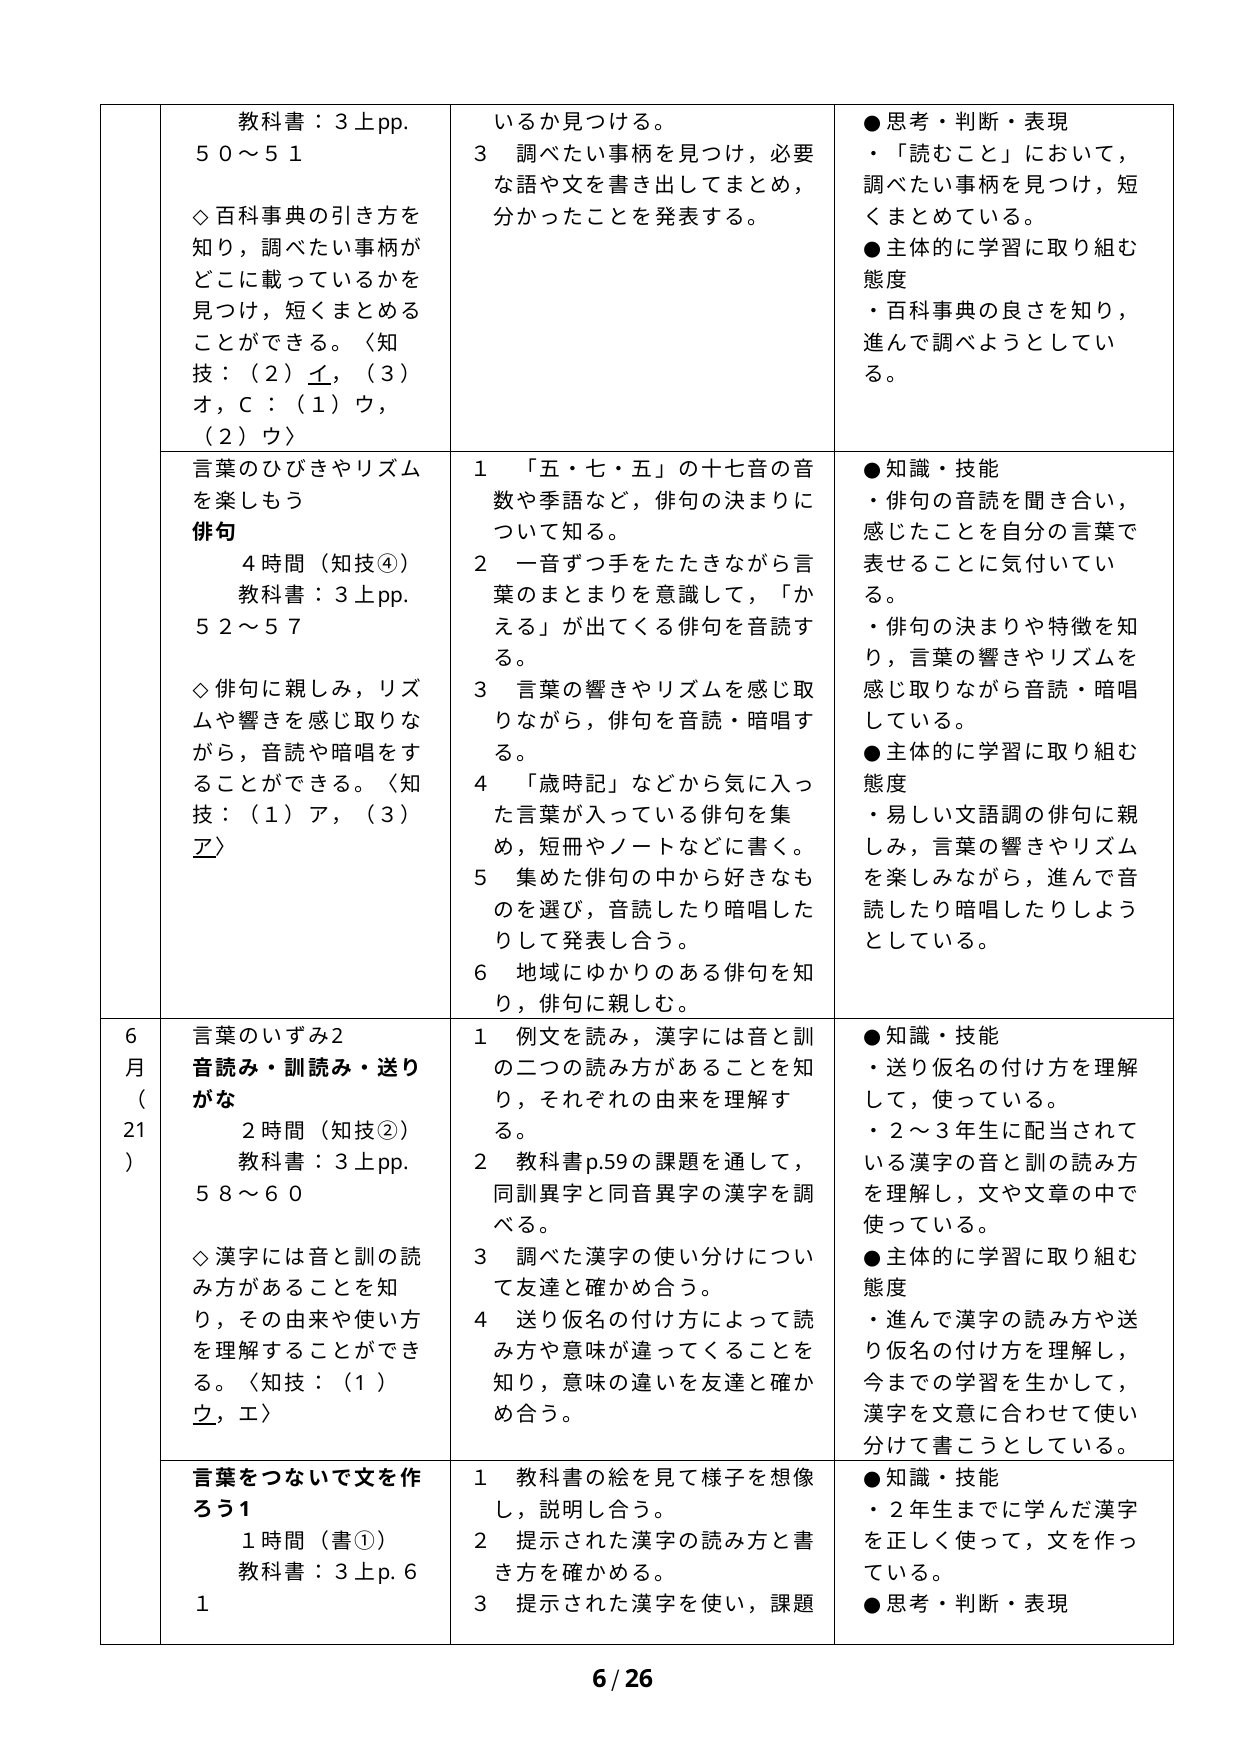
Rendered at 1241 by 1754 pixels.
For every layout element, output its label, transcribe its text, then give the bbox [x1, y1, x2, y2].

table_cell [451, 105, 834, 451]
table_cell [161, 1461, 450, 1644]
table_cell １ 「五・七・五」の十七音の音数や季語など，俳句の決まりについて知る。 ２ 一音ずつ手をたたきながら言葉のまとまりを意識して，「かえる」が出てくる俳句を音読する。 ３ 言葉の響きやリズムを感じ取りながら，俳句を音読・暗唱する。 ４ 「歳時記」などから気に入った言葉が入っている俳句を集め，短冊やノートなどに書く。 ５ 集めた俳句の中から好きなものを選び，音読したり暗唱したりして発表し合う。 ６ 地域にゆかりのある俳句を知り，俳句に親しむ。 [451, 452, 834, 1018]
table_cell １ 例文を読み，漢字には音と訓の二つの読み方があることを知り，それぞれの由来を理解する。 ２ 教科書p.59の課題を通して，同訓異字と同音異字の漢字を調べる。 ３ 調べた漢字の使い分けについて友達と確かめ合う。 ４ 送り仮名の付け方によって読み方や意味が違ってくることを知り，意味の違いを友達と確かめ合う。 [451, 1019, 834, 1460]
table_cell 言葉のひびきやリズムを楽しもう 俳句 ４時間（知技④） 教科書：３上pp.５２〜５７ ◇俳句に親しみ，リズムや響きを感じ取りながら，音読や暗唱をすることができる。〈知技：（１）ア，（３）ア〉 [161, 452, 450, 1018]
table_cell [835, 1461, 1173, 1644]
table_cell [835, 105, 1173, 451]
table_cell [161, 105, 450, 451]
table_cell 6月 （21） [101, 1019, 160, 1644]
table_cell ●知識・技能 ・俳句の音読を聞き合い，感じたことを自分の言葉で表せることに気付いている。 ・俳句の決まりや特徴を知り，言葉の響きやリズムを感じ取りながら音読・暗唱している。 ●主体的に学習に取り組む態度 ・易しい文語調の俳句に親しみ，言葉の響きやリズムを楽しみながら，進んで音読したり暗唱したりしようとしている。 [835, 452, 1173, 1018]
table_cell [451, 1461, 834, 1644]
table_cell 言葉のいずみ2 音読み・訓読み・送りがな ２時間（知技②） 教科書：３上pp.５８〜６０ ◇漢字には音と訓の読み方があることを知り，その由来や使い方を理解することができる。〈知技：（1）ウ，エ〉 [161, 1019, 450, 1460]
table_cell ●知識・技能 ・送り仮名の付け方を理解して，使っている。 ・２〜３年生に配当されている漢字の音と訓の読み方を理解し，文や文章の中で使っている。 ●主体的に学習に取り組む態度 ・進んで漢字の読み方や送り仮名の付け方を理解し，今までの学習を生かして，漢字を文意に合わせて使い分けて書こうとしている。 [835, 1019, 1173, 1460]
